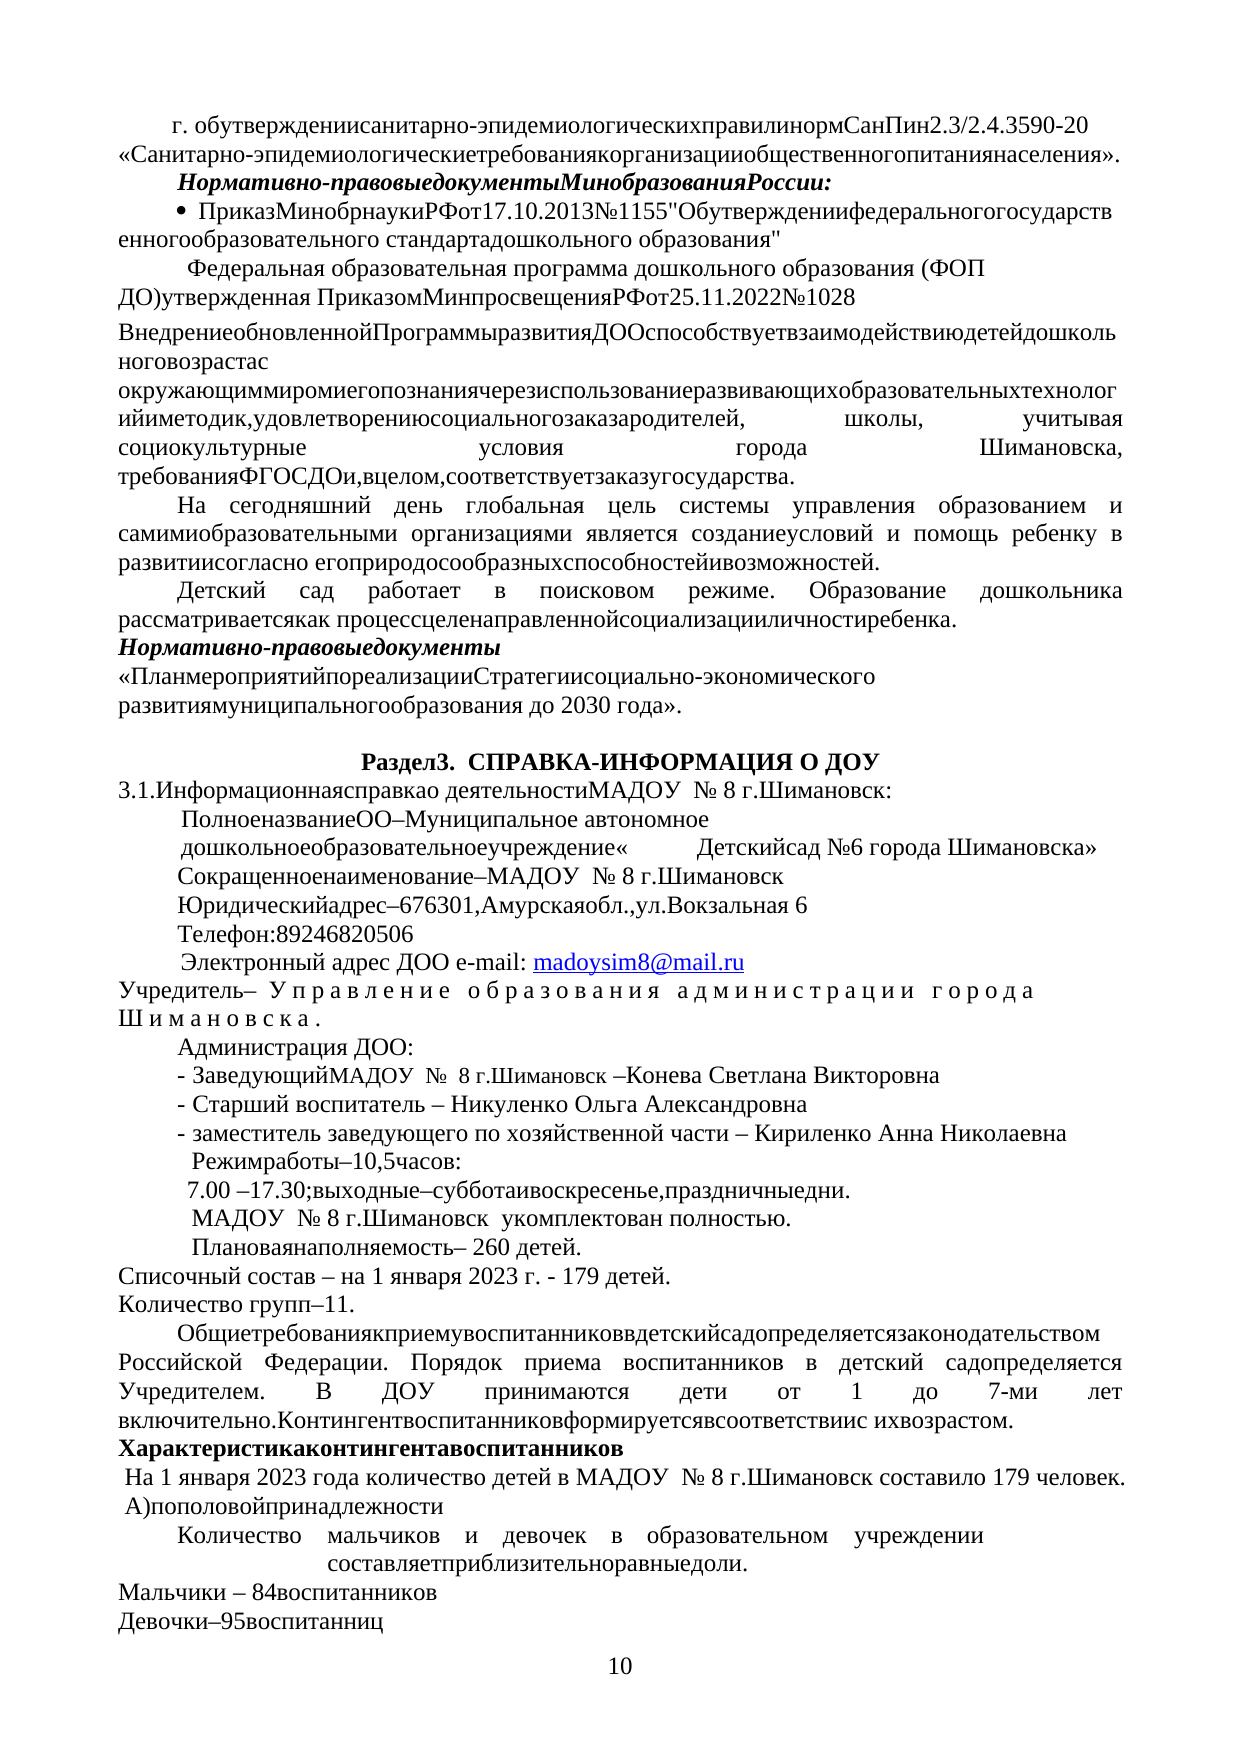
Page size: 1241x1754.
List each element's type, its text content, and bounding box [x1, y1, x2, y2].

list Старший воспитатель – Никуленко Ольга Александровна [177, 1089, 1213, 1118]
text Режимработы–10,5часов: [191, 1147, 1213, 1175]
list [172, 110, 1123, 139]
text Телефон:89246820506 [177, 919, 1213, 948]
text Количество мальчиков и девочек в образовательном учреждении составляетприблизительноравныедоли. [118, 1520, 1123, 1577]
text 7.00 –17.30;выходные–субботаивоскресенье,праздничныедни. [118, 1175, 1213, 1204]
text На сегодняшний день глобальная цель системы управления образованием и самимиобразовательными организациями является созданиеусловий и помощь ребенку в развитиисогласно егоприродосообразныхспособностейивозможностей. [118, 490, 1123, 576]
text Списочный состав – на 1 января 2023 г. - 179 детей. Количество групп–11. [118, 1262, 674, 1318]
text Детский сад работает в поисковом режиме. Образование дошкольника рассматриваетсякак процессцеленаправленнойсоциализацииличностиребенка. [118, 576, 1123, 632]
text Администрация ДОО: [177, 1032, 1213, 1061]
text На 1 января 2023 года количество детей в МАДОУ № 8 г.Шимановск составило 179 человек. [118, 1462, 1171, 1491]
text Нормативно-правовыедокументы [118, 633, 1213, 661]
text Юридическийадрес–676301,Амурскаяобл.,ул.Вокзальная 6 [177, 891, 1213, 919]
text 3.1.Информационнаясправкао деятельностиМАДОУ № 8 г.Шимановск: [118, 776, 1213, 804]
text Общиетребованиякприемувоспитанниковвдетскийсадопределяетсязаконодательством Российской Федерации. Порядок приема воспитанников в детский садопределяется Учредителем. В ДОУ принимаются дети от 1 до 7-ми лет включительно.Контингентвоспитанниковформируетсявсоответствиис ихвозрастом. [118, 1318, 1123, 1433]
text Федеральная образовательная программа дошкольного образования (ФОП ДО)утвержденная ПриказомМинпросвещенияРФот25.11.2022№1028 [118, 253, 1038, 310]
text «ПланмероприятийпореализацииСтратегиисоциально-экономического развитиямуниципальногообразования до 2030 года». [118, 661, 1126, 719]
text Нормативно-правовыедокументыМинобразованияРоссии: [177, 168, 1213, 197]
text А)пополовойпринадлежности [118, 1491, 1171, 1520]
list ЗаведующийМАДОУ № 8 г.Шимановск –Конева Светлана Викторовна [177, 1061, 1213, 1089]
list заместитель заведующего по хозяйственной части – Кириленко Анна Николаевна [118, 1118, 1126, 1147]
list ПриказМинобрнаукиРФот17.10.2013№1155"Обутверждениифедеральногогосударственногообразовательного стандартадошкольного образования" [118, 197, 1123, 253]
text Сокращенноенаименование–МАДОУ № 8 г.Шимановск [177, 862, 1213, 890]
text Электронный адрес ДОО e-mail: madoysim8@mail.ru [118, 948, 1213, 976]
text МАДОУ № 8 г.Шимановск укомплектован полностью. [191, 1204, 1213, 1233]
text ВнедрениеобновленнойПрограммыразвитияДООспособствуетвзаимодействиюдетейдошкольноговозрастас окружающиммиромиегопознаниячерезиспользованиеразвивающихобразовательныхтехнологийиметодик,удовлетворениюсоциальногозаказародителей, школы, учитывая социокультурные условия города Шимановска, требованияФГОСДОи,вцелом,соответствуетзаказугосударства. [118, 317, 1123, 490]
text Характеристикаконтингентавоспитанников [118, 1434, 1213, 1462]
text ПолноеназваниеОО–Муниципальное автономное дошкольноеобразовательноеучреждение« Детскийсад №6 города Шимановска» [181, 805, 1123, 861]
text Плановаянаполняемость– 260 детей. [191, 1233, 1213, 1261]
text Учредитель– Управление образования администрации города Шимановска. [118, 976, 1213, 1032]
text «Санитарно-эпидемиологическиетребованиякорганизацииобщественногопитаниянаселения». [118, 139, 1124, 168]
text Девочки–95воспитанниц [118, 1606, 459, 1635]
text Мальчики – 84воспитанников [118, 1577, 459, 1606]
text Раздел3. СПРАВКА-ИНФОРМАЦИЯ О ДОУ [127, 748, 1113, 776]
